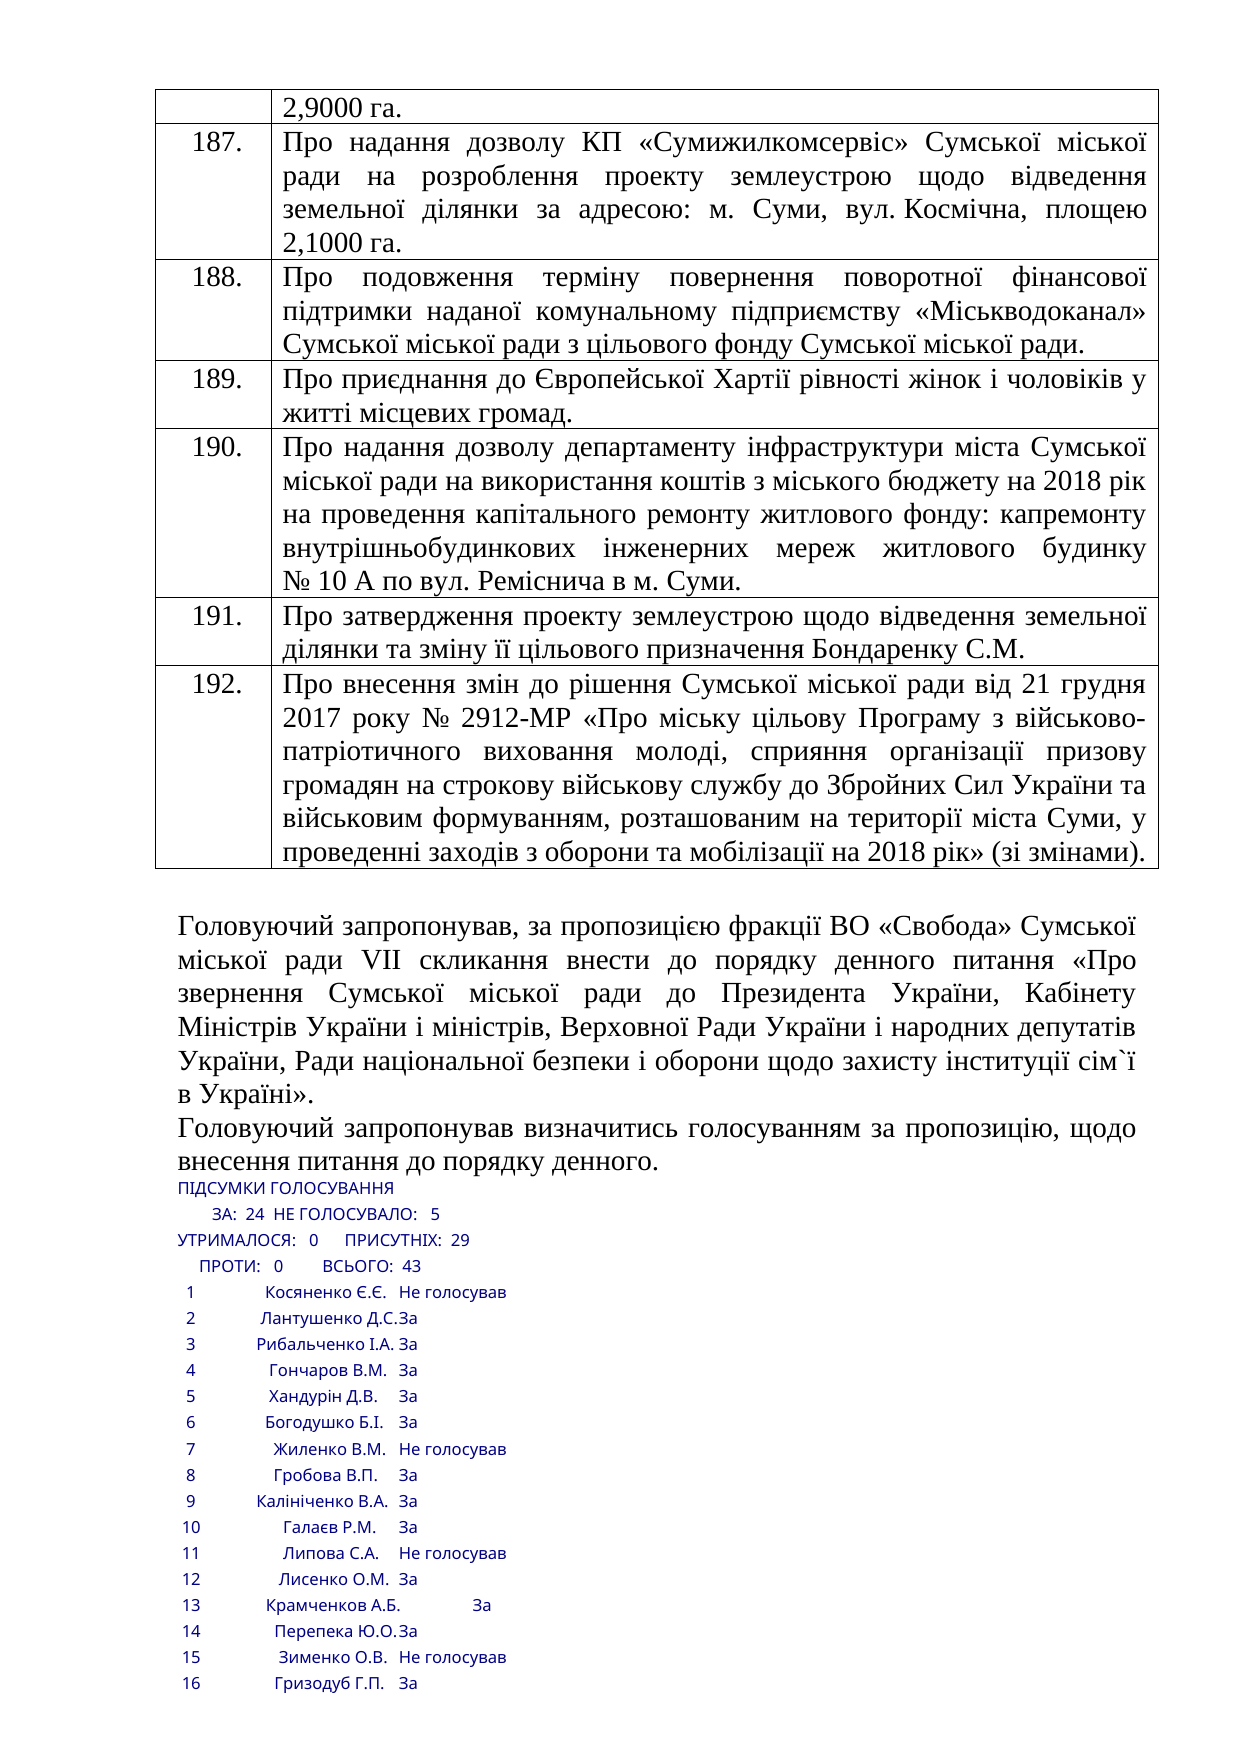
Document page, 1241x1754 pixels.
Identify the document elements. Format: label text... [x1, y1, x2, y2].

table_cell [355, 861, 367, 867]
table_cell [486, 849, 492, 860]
text 3 Рибальченко І.А. За [177, 1333, 1137, 1356]
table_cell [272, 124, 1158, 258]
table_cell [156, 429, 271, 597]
text 14 Перепека Ю.О. За [177, 1619, 1137, 1642]
text 12 Лисенко О.М. За [177, 1567, 1137, 1590]
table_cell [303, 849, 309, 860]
text ЗА: 24 НЕ ГОЛОСУВАЛО: 5 [177, 1203, 1137, 1226]
text 2 Лантушенко Д.С. За [177, 1307, 1137, 1330]
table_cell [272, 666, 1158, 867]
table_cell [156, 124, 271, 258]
text 13 Крамченков А.Б. За [177, 1593, 1137, 1616]
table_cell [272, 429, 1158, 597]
text 10 Галаєв Р.М. За [177, 1515, 1137, 1538]
text 6 Богодушко Б.І. За [177, 1411, 1137, 1434]
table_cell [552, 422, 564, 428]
text УТРИМАЛОСЯ: 0 ПРИСУТНІХ: 29 [177, 1229, 1137, 1252]
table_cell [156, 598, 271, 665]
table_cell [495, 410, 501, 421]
text 16 Гризодуб Г.П. За [177, 1672, 1137, 1694]
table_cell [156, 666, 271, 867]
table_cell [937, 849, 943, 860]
text 15 Зименко О.В. Не голосував [177, 1646, 1137, 1668]
text ПІДСУМКИ ГОЛОСУВАННЯ [177, 1177, 1137, 1199]
text 4 Гончаров В.М. За [177, 1359, 1137, 1382]
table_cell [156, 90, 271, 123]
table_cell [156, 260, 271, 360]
text 7 Жиленко В.М. Не голосував [177, 1437, 1137, 1460]
text 11 Липова С.А. Не голосував [177, 1541, 1137, 1564]
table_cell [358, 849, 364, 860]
text 1 Косяненко Є.Є. Не голосував [177, 1281, 1137, 1304]
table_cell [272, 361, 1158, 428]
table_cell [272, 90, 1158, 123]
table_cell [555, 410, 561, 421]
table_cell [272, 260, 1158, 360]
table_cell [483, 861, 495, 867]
text 8 Гробова В.П. За [177, 1463, 1137, 1486]
text Головуючий запропонував визначитись голосуванням за пропозицію, щодо внесення питання до порядку денного. [177, 1110, 1137, 1177]
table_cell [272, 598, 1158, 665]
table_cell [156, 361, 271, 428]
text 9 Калініченко В.А. За [177, 1489, 1137, 1512]
text Головуючий запропонував, за пропозицією фракції ВО «Свобода» Сумської міської ради VII скликання внести до порядку денного питання «Про звернення Сумської міської ради до Президента України, Кабінету Міністрів України і міністрів, Верховної Ради України і народних депутатів України, Ради національної безпеки і оборони щодо захисту інституції сім`ї в Україні». [177, 908, 1137, 1110]
text 5 Хандурін Д.В. За [177, 1385, 1137, 1408]
text ПРОТИ: 0 ВСЬОГО: 43 [177, 1255, 1137, 1278]
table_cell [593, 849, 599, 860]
